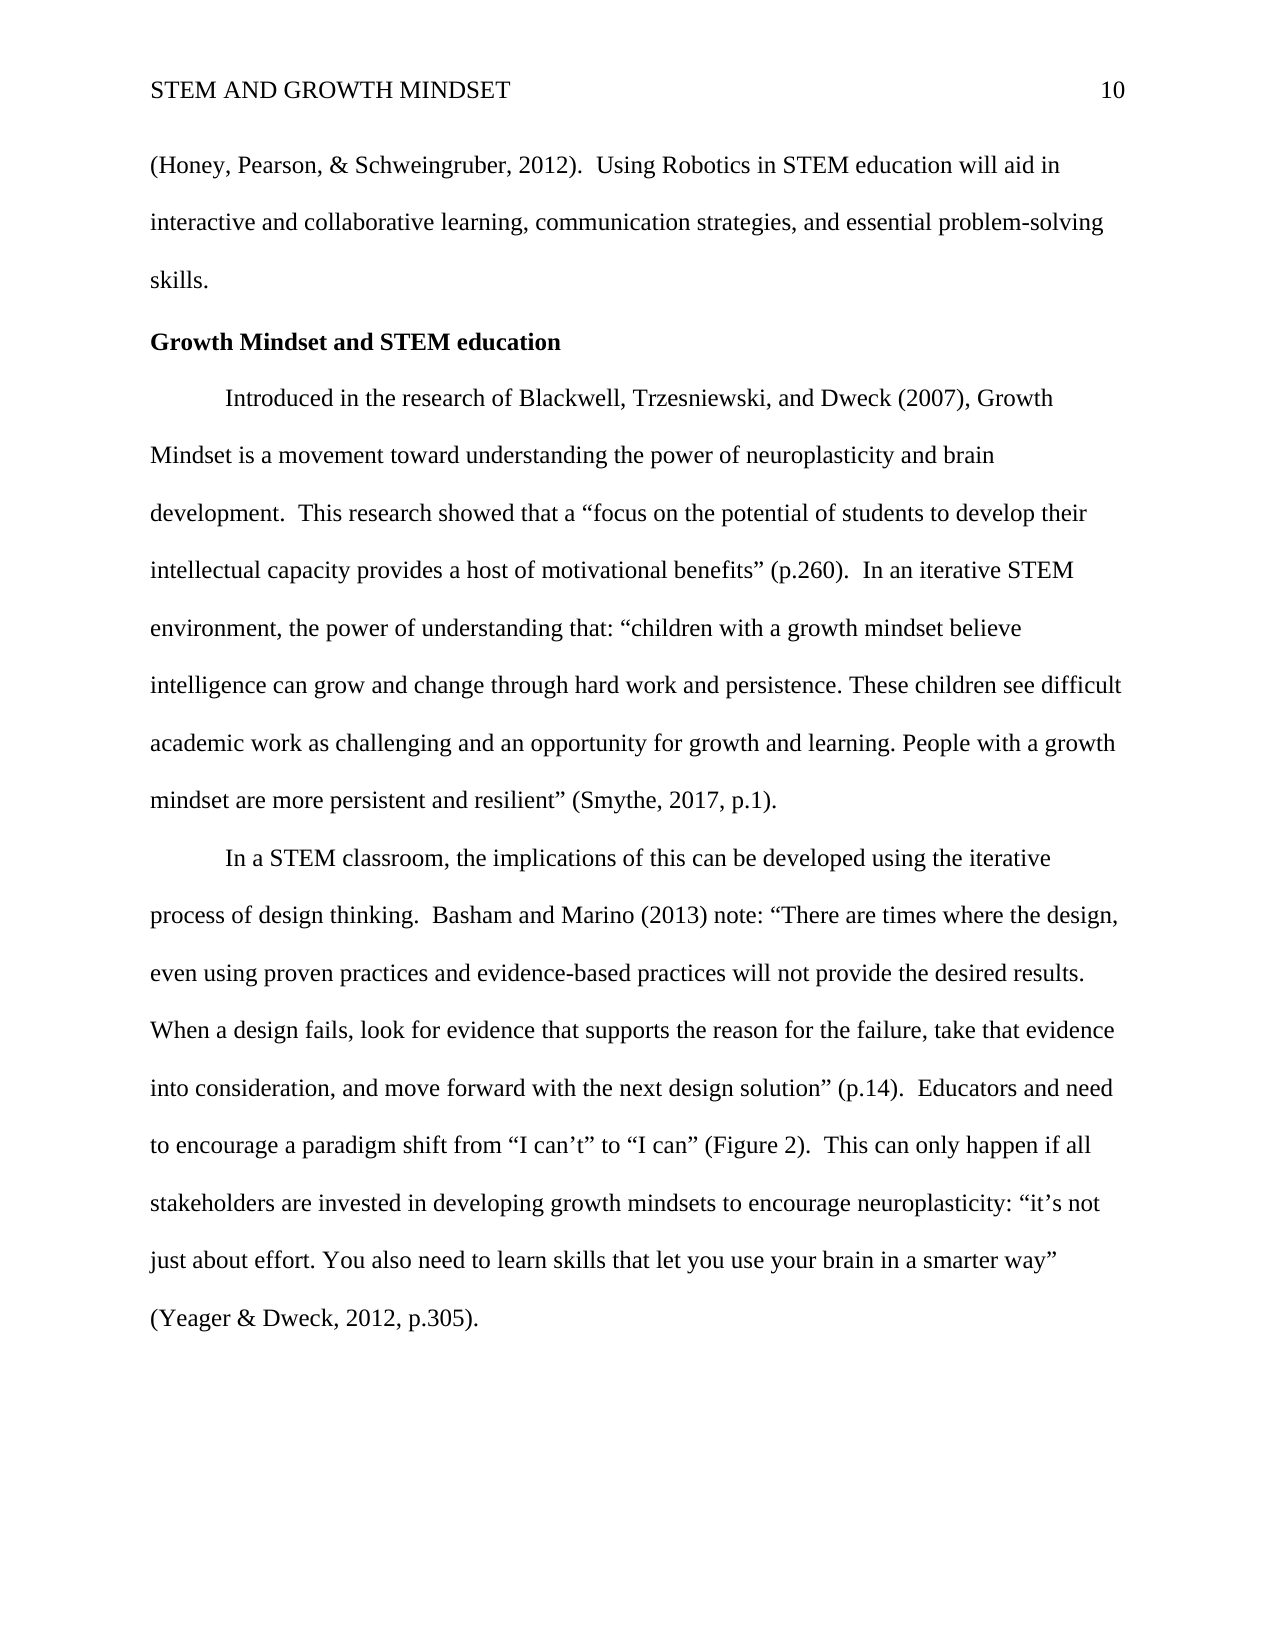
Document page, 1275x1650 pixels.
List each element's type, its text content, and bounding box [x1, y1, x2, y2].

text In a STEM classroom, the implications of this can be developed using the iterative process of design thinking. Basham and Marino (2013) note: “There are times where the design, even using proven practices and evidence-based practices will not provide the desired results. When a design fails, look for evidence that supports the reason for the failure, take that evidence into consideration, and move forward with the next design solution” (p.14). Educators and need to encourage a paradigm shift from “I can’t” to “I can” (Figure 2). This can only happen if all stakeholders are invested in developing growth mindsets to encourage neuroplasticity: “it’s not just about effort. You also need to learn skills that let you use your brain in a smarter way” (Yeager & Dweck, 2012, p.305). [150, 843, 1125, 1331]
subtitle Growth Mindset and STEM education [150, 327, 1125, 355]
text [150, 150, 1125, 294]
text Introduced in the research of Blackwell, Trzesniewski, and Dweck (2007), Growth Mindset is a movement toward understanding the power of neuroplasticity and brain development. This research showed that a “focus on the potential of students to develop their intellectual capacity provides a host of motivational benefits” (p.260). In an iterative STEM environment, the power of understanding that: “children with a growth mindset believe intelligence can grow and change through hard work and persistence. These children see difficult academic work as challenging and an opportunity for growth and learning. People with a growth mindset are more persistent and resilient” (Smythe, 2017, p.1). [150, 383, 1125, 814]
